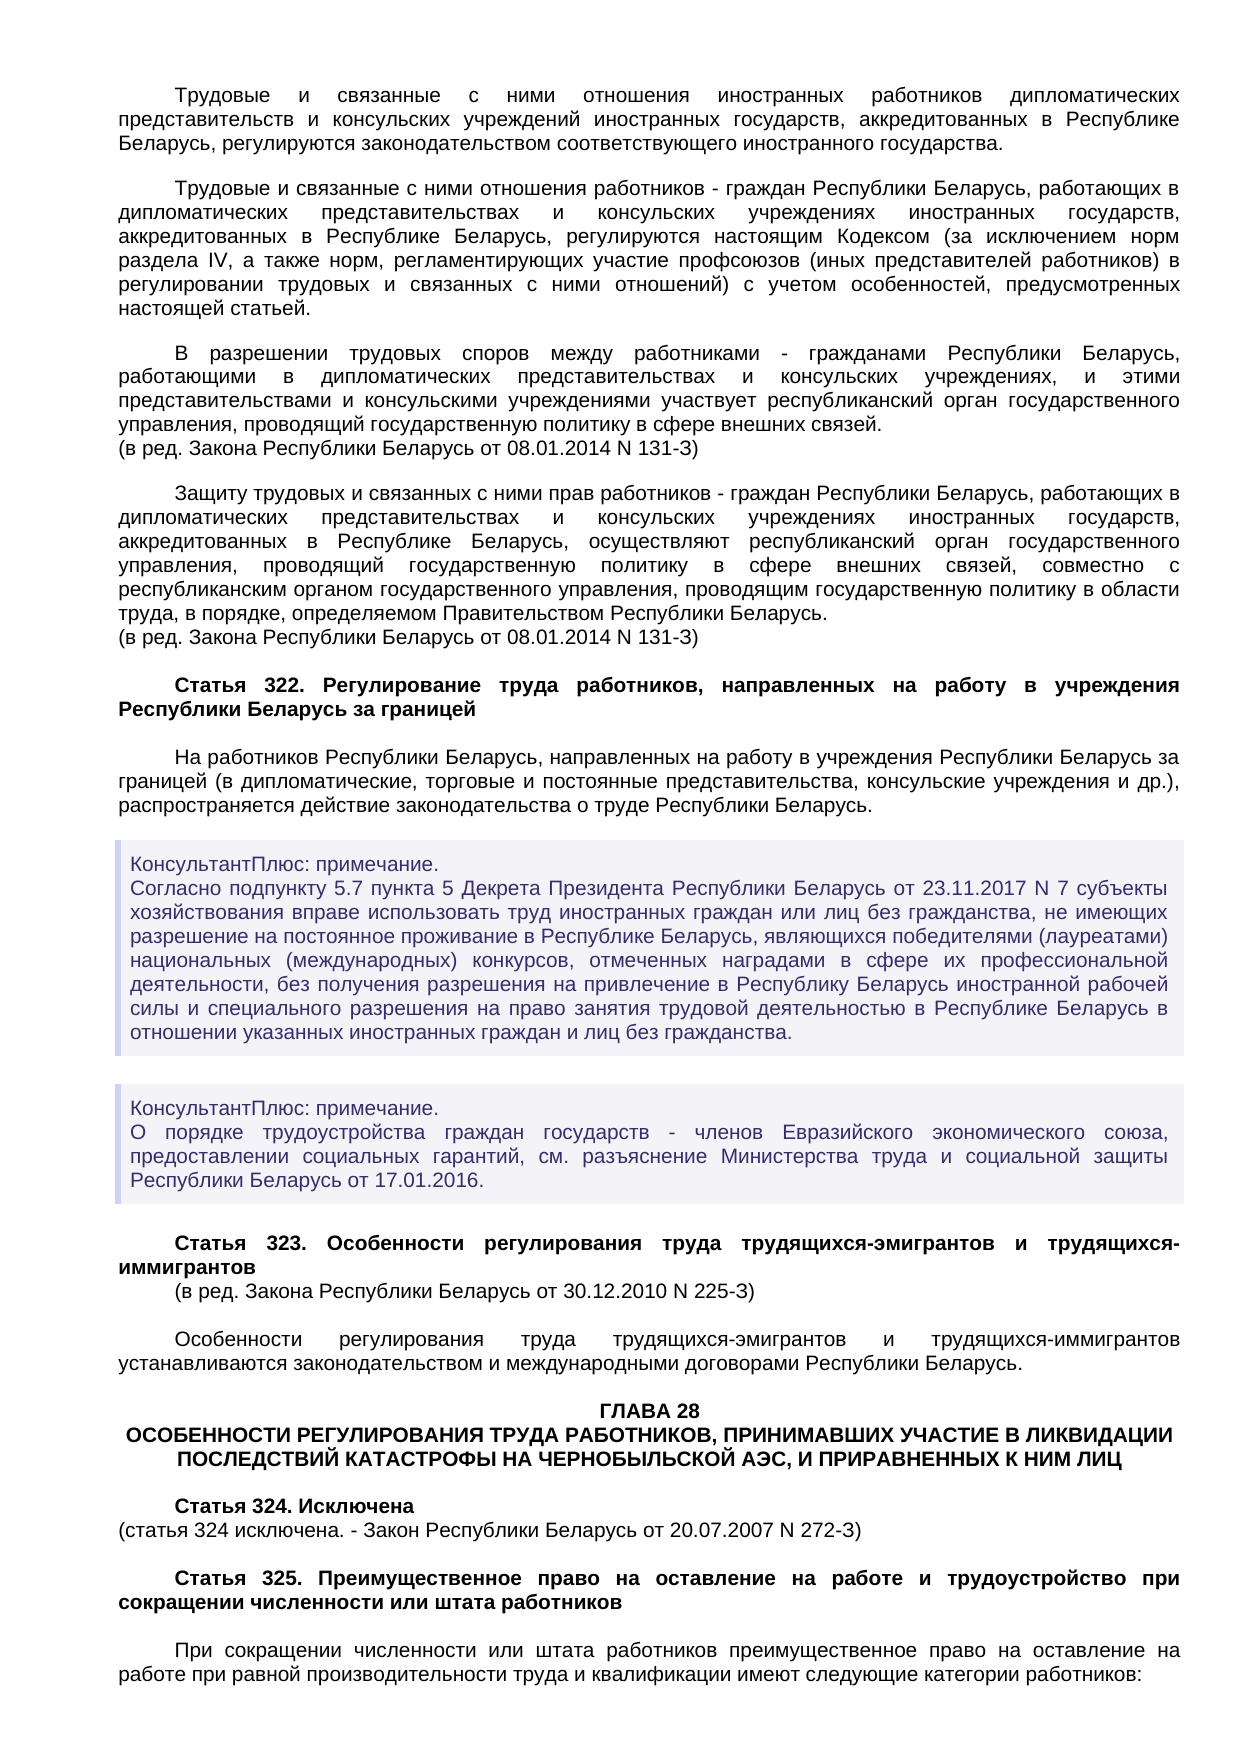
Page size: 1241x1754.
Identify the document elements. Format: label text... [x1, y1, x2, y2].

list Статья 325. Преимущественное право на оставление на работе и трудоустройство при сокращении численности или штата работников [118, 1566, 1181, 1614]
text (в ред. Закона Республики Беларусь от 30.12.2010 N 225-З) [118, 1279, 1181, 1303]
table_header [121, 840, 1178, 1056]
text Защиту трудовых и связанных с ними прав работников - граждан Республики Беларусь, работающих в дипломатических представительствах и консульских учреждениях иностранных государств, аккредитованных в Республике Беларусь, осуществляют республиканский орган государственного управления, проводящий государственную политику в сфере внешних связей, совместно с республиканским органом государственного управления, проводящим государственную политику в области труда, в порядке, определяемом Правительством Республики Беларусь. [118, 481, 1181, 625]
text Трудовые и связанные с ними отношения иностранных работников дипломатических представительств и консульских учреждений иностранных государств, аккредитованных в Республике Беларусь, регулируются законодательством соответствующего иностранного государства. [118, 83, 1181, 155]
text При сокращении численности или штата работников преимущественное право на оставление на работе при равной производительности труда и квалификации имеют следующие категории работников: [118, 1638, 1181, 1686]
text Трудовые и связанные с ними отношения работников - граждан Республики Беларусь, работающих в дипломатических представительствах и консульских учреждениях иностранных государств, аккредитованных в Республике Беларусь, регулируются настоящим Кодексом (за исключением норм раздела IV, а также норм, регламентирующих участие профсоюзов (иных представителей работников) в регулировании трудовых и связанных с ними отношений) с учетом особенностей, предусмотренных настоящей статьей. [118, 176, 1181, 319]
text В разрешении трудовых споров между работниками - гражданами Республики Беларусь, работающими в дипломатических представительствах и консульских учреждениях, и этими представительствами и консульскими учреждениями участвует республиканский орган государственного управления, проводящий государственную политику в сфере внешних связей. [118, 340, 1181, 436]
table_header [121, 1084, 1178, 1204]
text На работников Республики Беларусь, направленных на работу в учреждения Республики Беларусь за границей (в дипломатические, торговые и постоянные представительства, консульские учреждения и др.), распространяется действие законодательства о труде Республики Беларусь. [118, 744, 1181, 816]
text (в ред. Закона Республики Беларусь от 08.01.2014 N 131-З) [118, 436, 1181, 460]
list Статья 322. Регулирование труда работников, направленных на работу в учреждения Республики Беларусь за границей [118, 673, 1181, 721]
list Статья 324. Исключена [118, 1494, 1181, 1518]
text (статья 324 исключена. - Закон Республики Беларусь от 20.07.2007 N 272-З) [118, 1518, 1181, 1542]
list Статья 323. Особенности регулирования труда трудящихся-эмигрантов и трудящихся-иммигрантов [118, 1231, 1181, 1279]
text Особенности регулирования труда трудящихся-эмигрантов и трудящихся-иммигрантов устанавливаются законодательством и международными договорами Республики Беларусь. [118, 1327, 1181, 1374]
title ГЛАВА 28 [118, 1398, 1181, 1422]
title ОСОБЕННОСТИ РЕГУЛИРОВАНИЯ ТРУДА РАБОТНИКОВ, ПРИНИМАВШИХ УЧАСТИЕ В ЛИКВИДАЦИИ ПОСЛЕДСТВИЙ КАТАСТРОФЫ НА ЧЕРНОБЫЛЬСКОЙ АЭС, И ПРИРАВНЕННЫХ К НИМ ЛИЦ [118, 1422, 1181, 1470]
text (в ред. Закона Республики Беларусь от 08.01.2014 N 131-З) [118, 625, 1181, 649]
